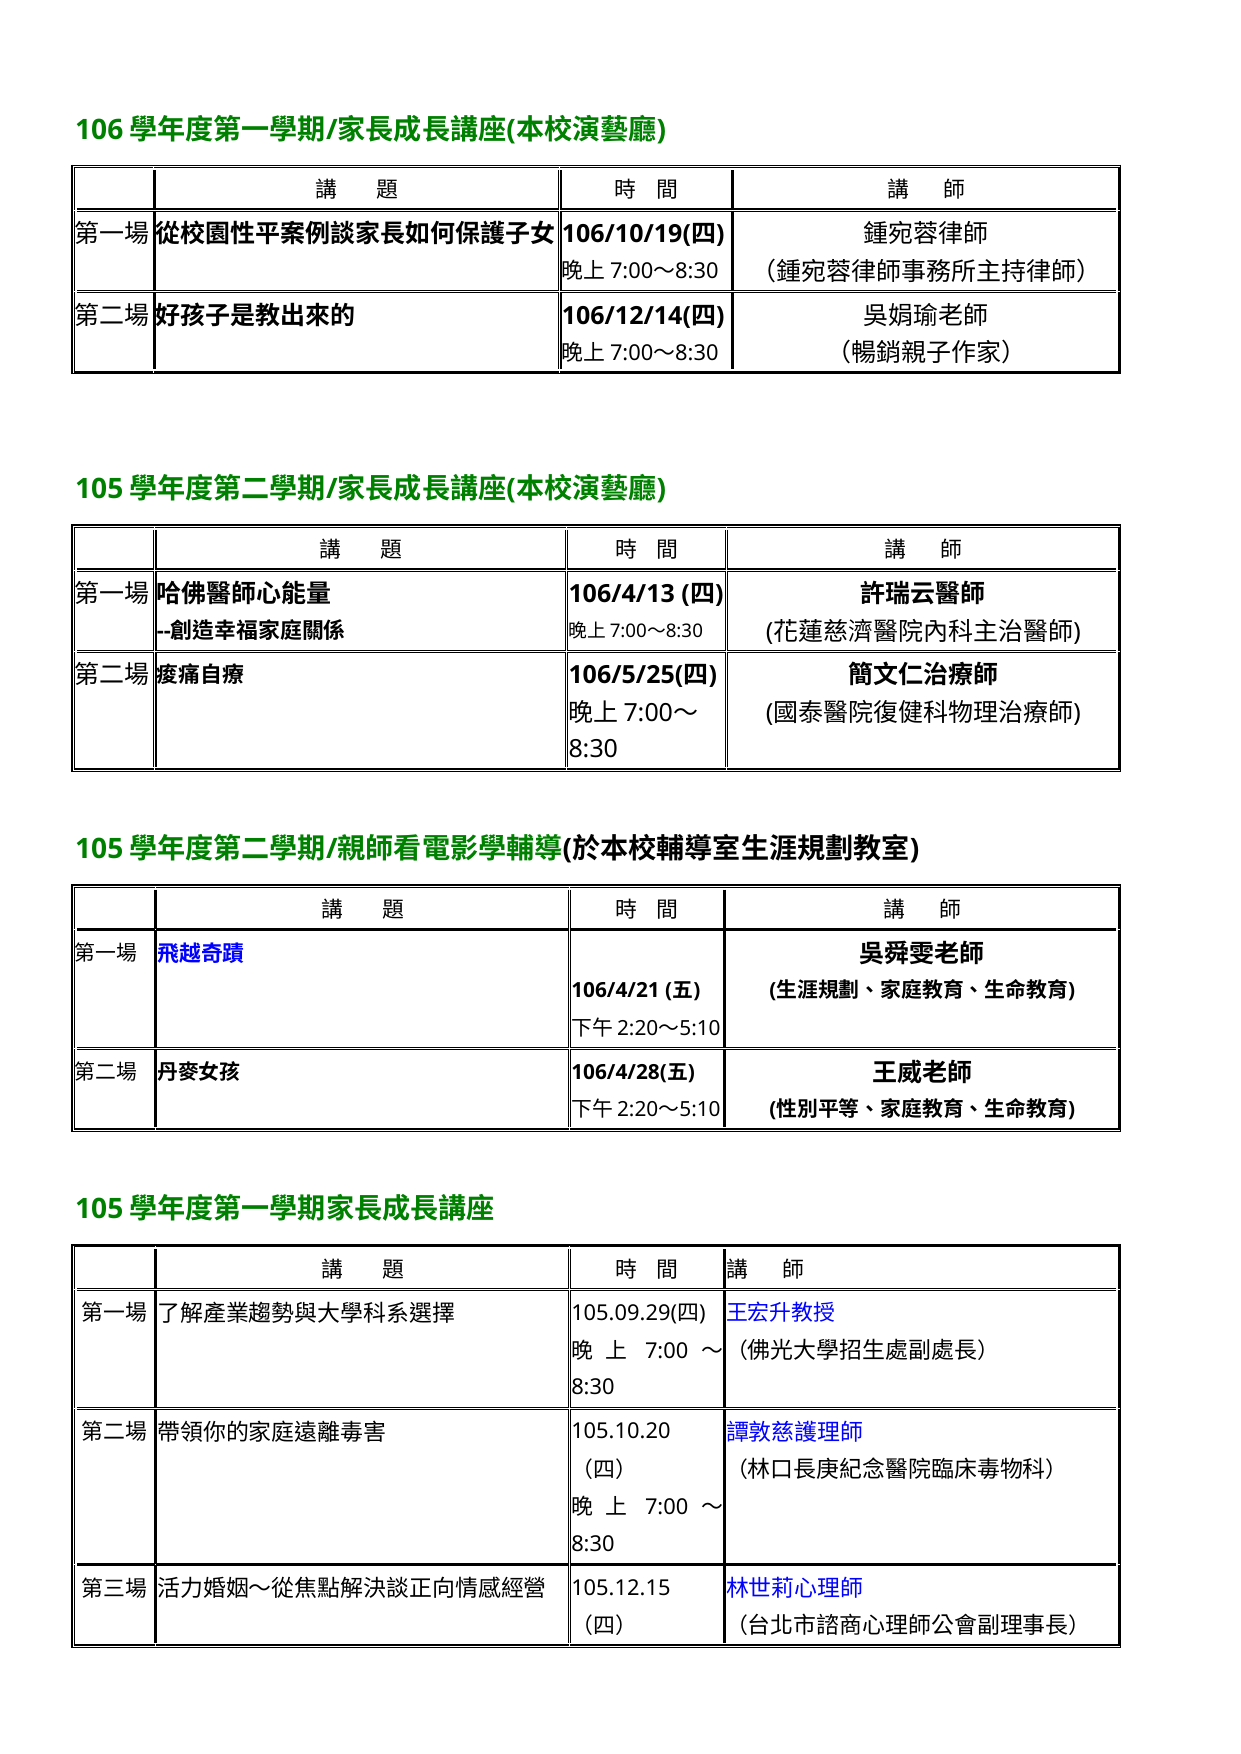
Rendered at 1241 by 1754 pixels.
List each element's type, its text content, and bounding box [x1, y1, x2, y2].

table_cell 王威老師 (性別平等、家庭教育、生命教育) [724, 1047, 1119, 1128]
table_header [75, 888, 155, 928]
table_cell 吳娟瑜老師 （暢銷親子作家） [732, 290, 1119, 371]
table_cell 許瑞云醫師 (花蓮慈濟醫院內科主治醫師) [728, 568, 1119, 649]
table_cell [724, 1563, 1119, 1644]
text 105學年度第二學期/親師看電影學輔導(於本校輔導室生涯規劃教室) [75, 809, 1165, 884]
table_cell 第一場 [73, 928, 154, 1047]
table_cell 譚敦慈護理師 （林口長庚紀念醫院臨床毒物科） [724, 1407, 1119, 1563]
table_cell 第二場 [75, 650, 155, 768]
table_cell 105.10.20（四） 晚上7:00～8:30 [571, 1410, 723, 1563]
table_cell 106/10/19(四) 晚上7:00～8:30 [562, 212, 731, 290]
table_cell 痠痛自療 [155, 653, 567, 768]
table_cell 106/4/28(五) 下午2:20～5:10 [570, 1050, 724, 1128]
table_cell 飛越奇蹟 [157, 931, 568, 1047]
text 106學年度第一學期/家長成長講座(本校演藝廳) [75, 89, 1165, 164]
table_cell 活力婚姻～從焦點解決談正向情感經營 [155, 1566, 569, 1644]
table_cell 第一場 [75, 568, 153, 649]
table_header 講 題 [155, 1247, 569, 1288]
table_header 講 題 [155, 888, 569, 928]
table_cell 簡文仁治療師 (國泰醫院復健科物理治療師) [727, 650, 1119, 768]
text 105學年度第一學期家長成長講座 [75, 1169, 1165, 1244]
table_cell 丹麥女孩 [155, 1050, 569, 1128]
table_cell 帶領你的家庭遠離毒害 [157, 1410, 568, 1563]
table_header 時 間 [570, 888, 724, 928]
text 105學年度第二學期/家長成長講座(本校演藝廳) [75, 449, 1165, 524]
table_header 講 師 [727, 528, 1118, 568]
table_header 講 題 [155, 528, 567, 568]
table_header 時 間 [570, 1247, 724, 1288]
table_header 時 間 [560, 168, 732, 208]
table_cell 第一場 [75, 208, 153, 290]
table_cell 了解產業趨勢與大學科系選擇 [157, 1291, 568, 1407]
table_header 講 師 [732, 168, 1118, 208]
table_cell 第三場 [73, 1563, 155, 1644]
table_cell 第二場 [73, 290, 154, 371]
table_header 講 題 [154, 166, 560, 208]
table_cell 106/5/25(四) 晚上7:00～8:30 [567, 653, 727, 768]
table_cell 第二場 [73, 1047, 155, 1128]
table_cell 第二場 [73, 1407, 155, 1563]
table_cell 105.09.29(四) 晚上7:00～8:30 [571, 1291, 723, 1407]
table_header [75, 166, 154, 208]
table_cell 106/4/13 (四) 晚上7:00～8:30 [568, 572, 725, 649]
table_header 講 師 [724, 1247, 1118, 1288]
table_cell 王宏升教授 （佛光大學招生處副處長） [724, 1288, 1119, 1407]
table_cell 好孩子是教出來的 [154, 290, 560, 371]
table_cell 鍾宛蓉律師 （鍾宛蓉律師事務所主持律師） [734, 208, 1119, 290]
table_cell 第一場 [73, 1288, 155, 1407]
table_header [75, 1247, 155, 1288]
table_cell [570, 1566, 724, 1644]
table_cell ​ 106/4/21 (五) 下午2:20～5:10 [571, 931, 723, 1047]
table_header 講 師 [724, 888, 1118, 928]
table_cell 哈佛醫師心能量 --創造幸福家庭關係 [157, 572, 565, 649]
table_cell 從校園性平案例談家長如何保護子女 [156, 212, 558, 290]
table_header 時 間 [567, 528, 727, 568]
table_cell 吳舜雯老師 (生涯規劃、家庭教育、生命教育) [726, 928, 1119, 1047]
table_cell 106/12/14(四) 晚上7:00～8:30 [560, 293, 732, 371]
table_header [75, 526, 155, 568]
